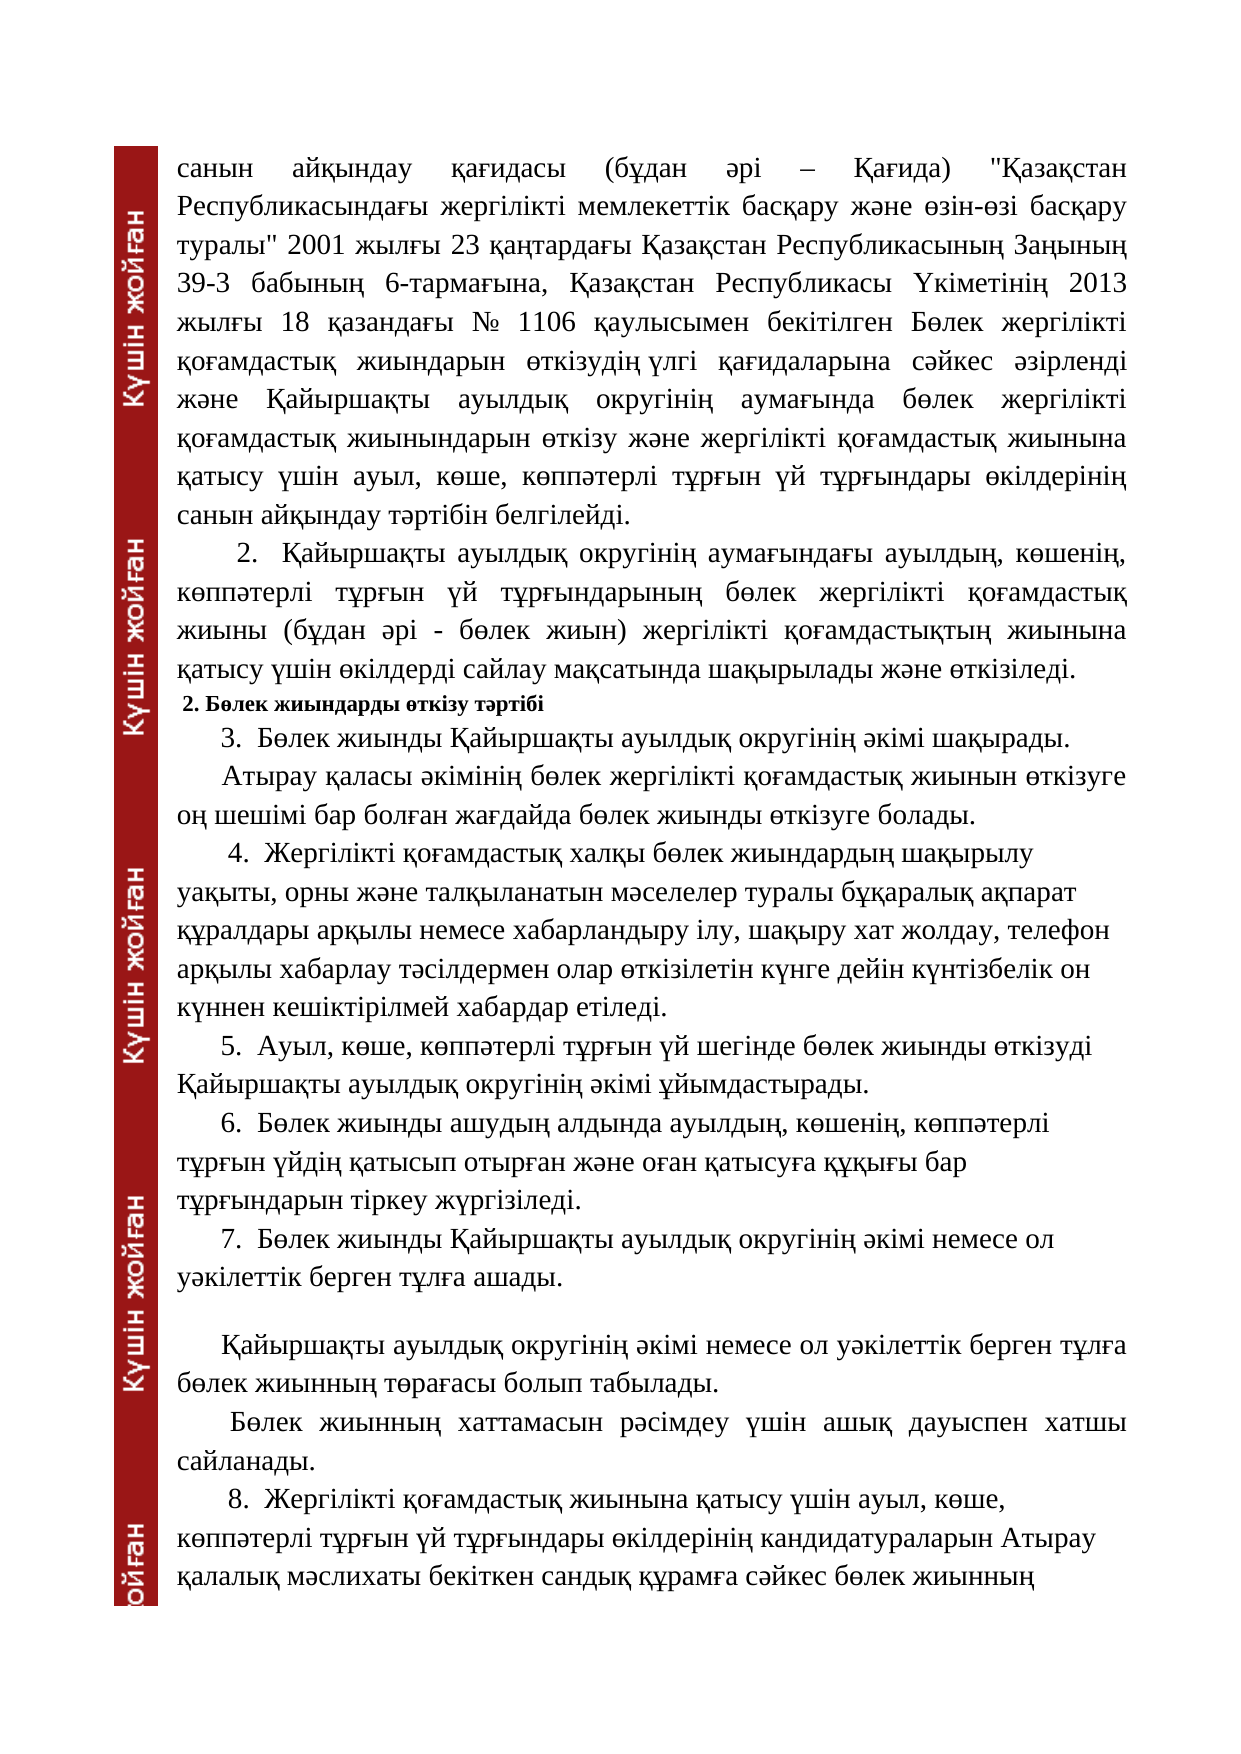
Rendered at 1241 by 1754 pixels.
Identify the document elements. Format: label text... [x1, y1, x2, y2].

text Бөлек жиынның хаттамасын рәсімдеу үшін ашық дауыспен хатшы сайланады. [112, 1404, 1128, 1476]
picture [114, 684, 158, 689]
picture [114, 716, 158, 720]
text Қайыршақты ауылдық округінің әкімі немесе ол уәкілеттік берген тұлға бөлек жиынның төрағасы болып табылады. [112, 1327, 1128, 1399]
picture [114, 830, 158, 835]
picture [114, 530, 158, 535]
picture [114, 1476, 158, 1481]
text Атырау қаласы әкімінің бөлек жергілікті қоғамдастық жиынын өткізуге оң шешімі бар болған жағдайда бөлек жиынды өткізуге болады. [112, 758, 1128, 830]
text 3. Бөлек жиынды Қайыршақты ауылдық округінің әкімі шақырады. [112, 720, 1128, 753]
text 2. Бөлек жиындарды өткізу тәртібі [112, 689, 1128, 716]
picture [114, 1399, 158, 1404]
text 2. Қайыршақты ауылдық округінің аумағындағы ауылдың, көшенің, көппәтерлі тұрғын үй тұрғындарының бөлек жергілікті қоғамдастық жиыны (бұдан әрі - бөлек жиын) жергілікті қоғамдастықтың жиынына қатысу үшін өкілдерді сайлау мақсатында шақырылады және өткізіледі. [112, 535, 1128, 684]
picture [114, 1592, 158, 1606]
text 4. Жергілікті қоғамдастық халқы бөлек жиындардың шақырылу уақыты, орны және талқыланатын мәселелер туралы бұқаралық ақпарат құралдары арқылы немесе хабарландыру ілу, шақыру хат жолдау, телефон арқылы хабарлау тәсілдермен олар өткізілетін күнге дейін күнтізбелік он күннен кешіктірілмей хабардар етіледі. 5. Ауыл, көше, көппәтерлі тұрғын үй шегінде бөлек жиынды өткізуді Қайыршақты ауылдық округінің әкімі ұйымдастырады. 6. Бөлек жиынды ашудың алдында ауылдың, көшенің, көппәтерлі тұрғын үйдің қатысып отырған және оған қатысуға құқығы бар тұрғындарын тіркеу жүргізіледі. 7. Бөлек жиынды Қайыршақты ауылдық округінің әкімі немесе ол уәкілеттік берген тұлға ашады. [112, 835, 1128, 1323]
picture [114, 1323, 158, 1327]
picture [114, 753, 158, 758]
picture [114, 146, 158, 150]
